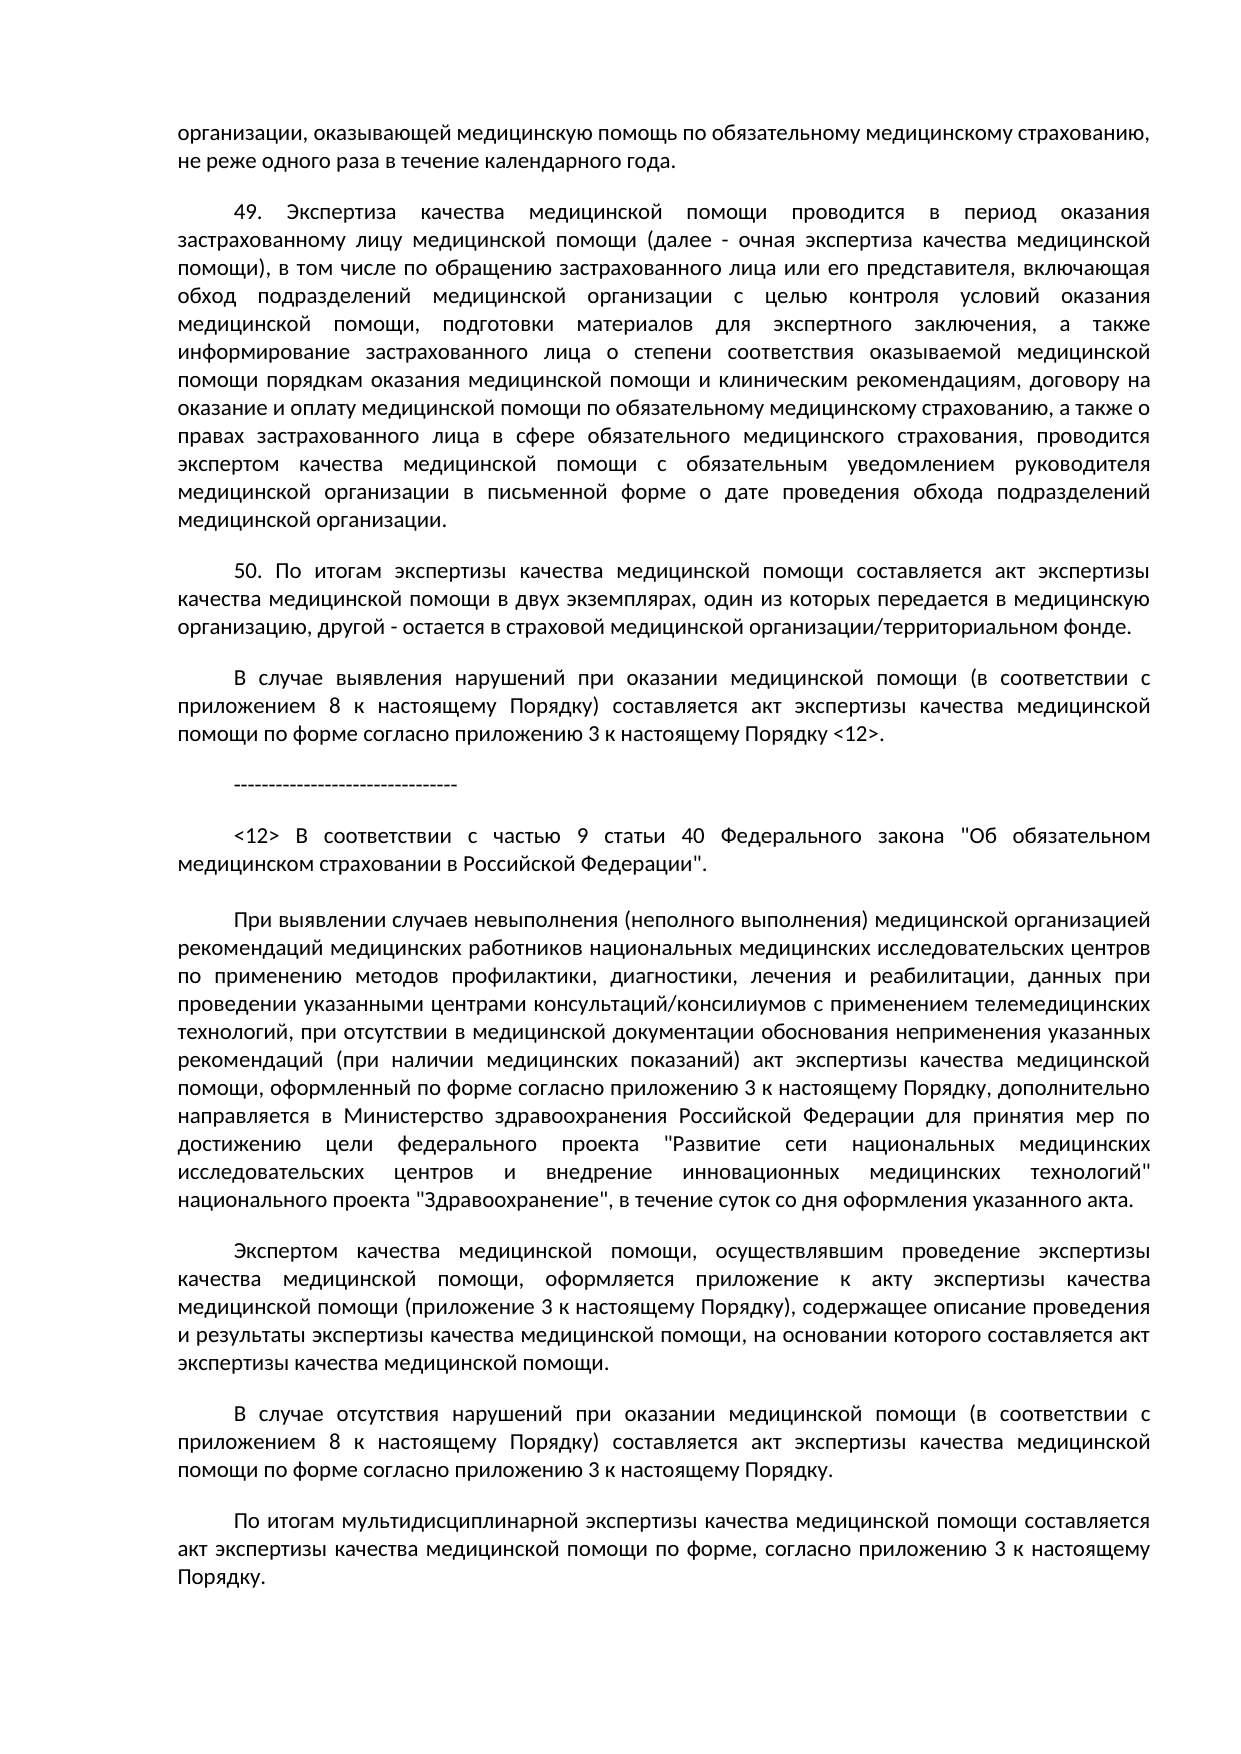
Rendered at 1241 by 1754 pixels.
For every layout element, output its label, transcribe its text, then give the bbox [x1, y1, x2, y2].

text -------------------------------- [177, 770, 1152, 798]
text В случае отсутствия нарушений при оказании медицинской помощи (в соответствии с приложением 8 к настоящему Порядку) составляется акт экспертизы качества медицинской помощи по форме согласно приложению 3 к настоящему Порядку. [177, 1399, 1152, 1483]
text По итогам мультидисциплинарной экспертизы качества медицинской помощи составляется акт экспертизы качества медицинской помощи по форме, согласно приложению 3 к настоящему Порядку. [177, 1506, 1152, 1590]
text При выявлении случаев невыполнения (неполного выполнения) медицинской организацией рекомендаций медицинских работников национальных медицинских исследовательских центров по применению методов профилактики, диагностики, лечения и реабилитации, данных при проведении указанными центрами консультаций/консилиумов с применением телемедицинских технологий, при отсутствии в медицинской документации обоснования неприменения указанных рекомендаций (при наличии медицинских показаний) акт экспертизы качества медицинской помощи, оформленный по форме согласно приложению 3 к настоящему Порядку, дополнительно направляется в Министерство здравоохранения Российской Федерации для принятия мер по достижению цели федерального проекта "Развитие сети национальных медицинских исследовательских центров и внедрение инновационных медицинских технологий" национального проекта "Здравоохранение", в течение суток со дня оформления указанного акта. [177, 905, 1152, 1213]
text <12> В соответствии с частью 9 статьи 40 Федерального закона "Об обязательном медицинском страховании в Российской Федерации". [177, 821, 1152, 877]
text 50. По итогам экспертизы качества медицинской помощи составляется акт экспертизы качества медицинской помощи в двух экземплярах, один из которых передается в медицинскую организацию, другой - остается в страховой медицинской организации/территориальном фонде. [177, 556, 1152, 640]
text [177, 118, 1152, 174]
text Экспертом качества медицинской помощи, осуществлявшим проведение экспертизы качества медицинской помощи, оформляется приложение к акту экспертизы качества медицинской помощи (приложение 3 к настоящему Порядку), содержащее описание проведения и результаты экспертизы качества медицинской помощи, на основании которого составляется акт экспертизы качества медицинской помощи. [177, 1236, 1152, 1376]
text В случае выявления нарушений при оказании медицинской помощи (в соответствии с приложением 8 к настоящему Порядку) составляется акт экспертизы качества медицинской помощи по форме согласно приложению 3 к настоящему Порядку <12>. [177, 663, 1152, 747]
text 49. Экспертиза качества медицинской помощи проводится в период оказания застрахованному лицу медицинской помощи (далее - очная экспертиза качества медицинской помощи), в том числе по обращению застрахованного лица или его представителя, включающая обход подразделений медицинской организации с целью контроля условий оказания медицинской помощи, подготовки материалов для экспертного заключения, а также информирование застрахованного лица о степени соответствия оказываемой медицинской помощи порядкам оказания медицинской помощи и клиническим рекомендациям, договору на оказание и оплату медицинской помощи по обязательному медицинскому страхованию, а также о правах застрахованного лица в сфере обязательного медицинского страхования, проводится экспертом качества медицинской помощи с обязательным уведомлением руководителя медицинской организации в письменной форме о дате проведения обхода подразделений медицинской организации. [177, 197, 1152, 533]
